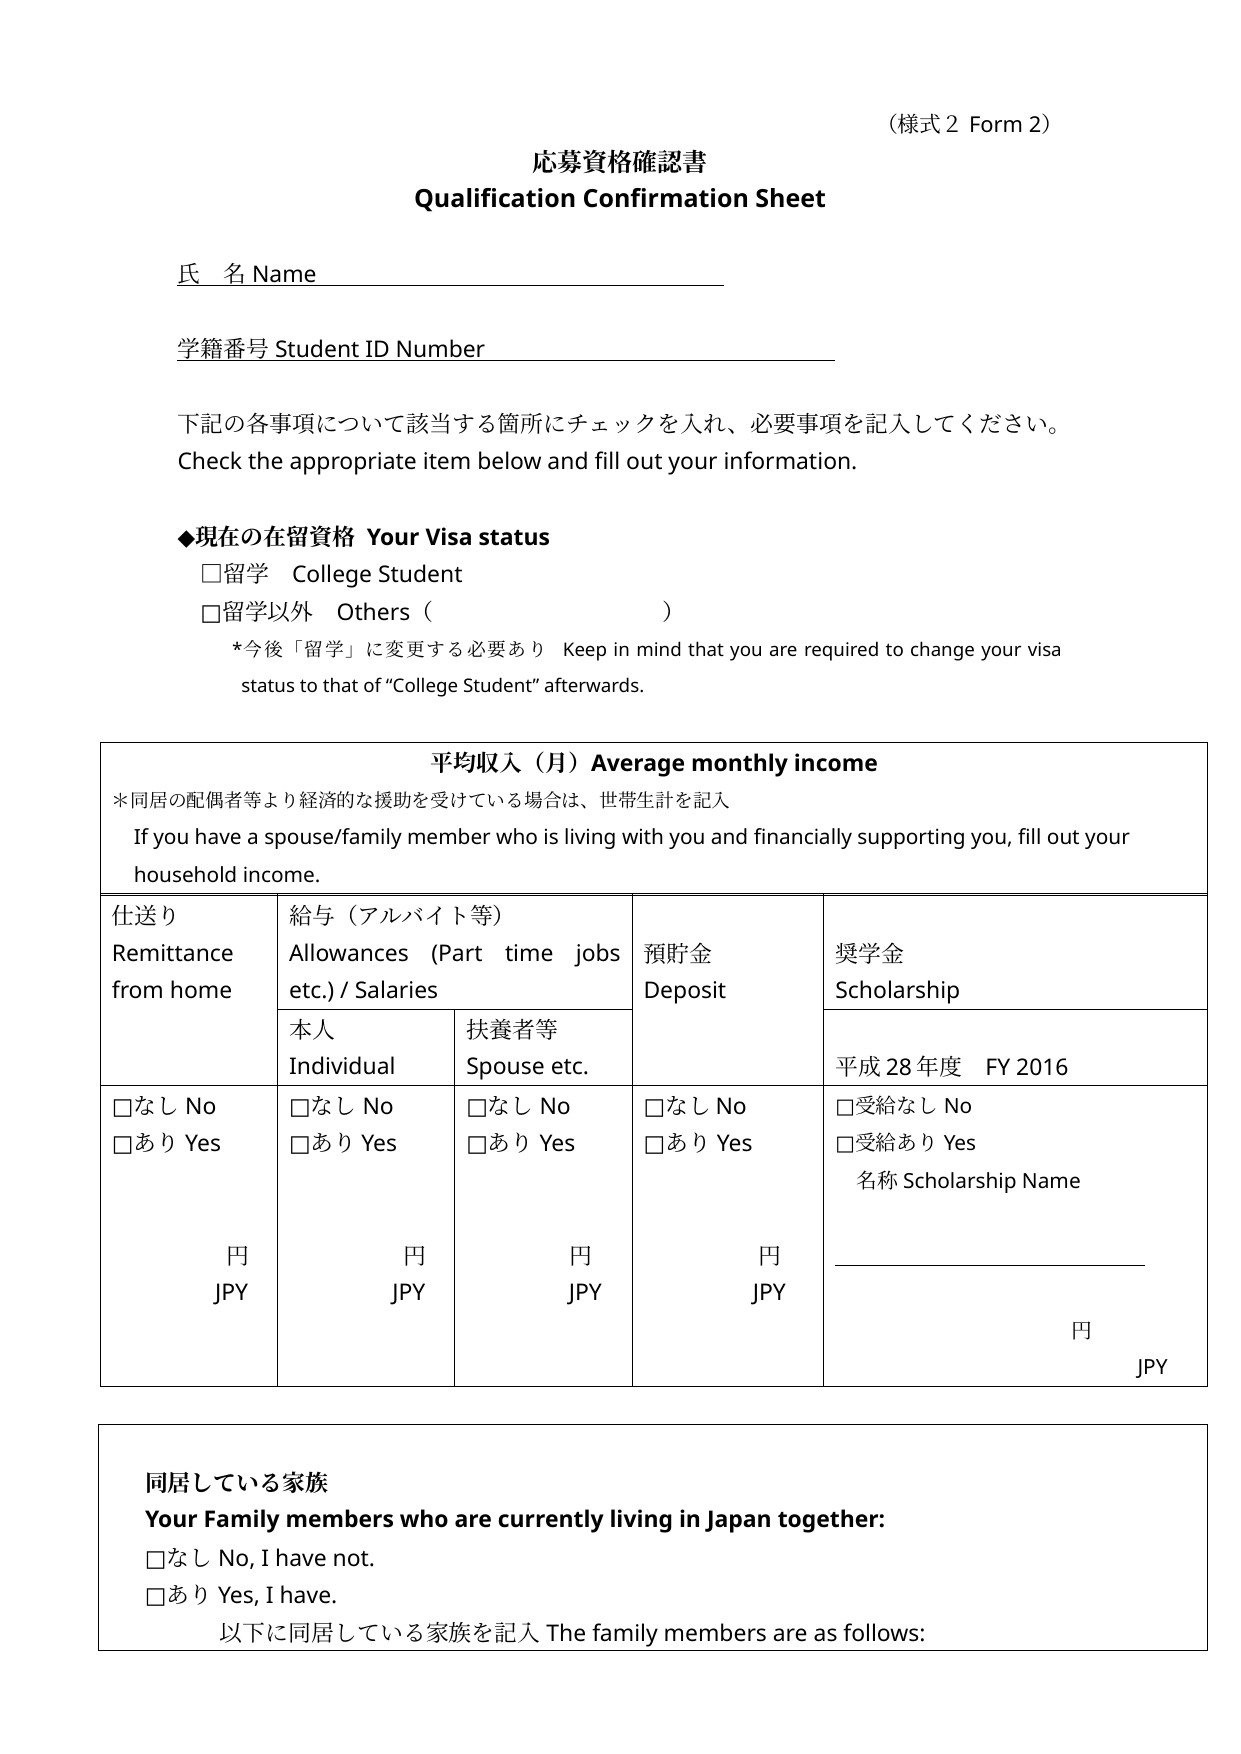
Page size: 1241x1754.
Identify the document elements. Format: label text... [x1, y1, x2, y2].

table_header 平均収入（月）Average monthly income ＊同居の配偶者等より経済的な援助を受けている場合は、世帯生計を記入 If you have a spouse/family member who is living with you and financially supporting you, fill out your household income. [101, 743, 1207, 893]
text ◆現在の在留資格 Your Visa status [177, 517, 1063, 554]
table_cell 奨学金 Scholarship [824, 896, 1207, 1008]
table_cell 給与（アルバイト等） Allowances (Part time jobs etc.) / Salaries [278, 896, 632, 1008]
table_cell □なし No □ありYes 円 JPY [278, 1086, 454, 1386]
table_cell □なし No □あり Yes 円 JPY [455, 1086, 632, 1386]
text □留学 College Student [177, 554, 1063, 592]
text 下記の各事項について該当する箇所にチェックを入れ、必要事項を記入してください。 [177, 404, 1063, 442]
text （様式２ Form 2） [287, 104, 1063, 142]
text 応募資格確認書 [177, 142, 1063, 179]
text Check the appropriate item below and fill out your information. [177, 442, 1063, 479]
table_cell 平成28年度 FY 2016 [824, 1010, 1207, 1084]
table_cell □なしNo □あり Yes 円 JPY [633, 1086, 823, 1386]
table_cell 本人 Individual [278, 1010, 454, 1084]
table_cell 扶養者等 Spouse etc. [455, 1010, 632, 1084]
table_cell 預貯金 Deposit [633, 896, 823, 1084]
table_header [99, 1425, 1207, 1650]
table_cell 仕送り Remittance from home [101, 896, 277, 1084]
table_cell □なし No □あり Yes 円 JPY [101, 1086, 277, 1386]
text 学籍番号 Student ID Number [177, 329, 1063, 367]
text *今後「留学」に変更する必要あり Keep in mind that you are required to change your visa status to that of “College Student” afterwards. [232, 629, 1063, 704]
table_cell □受給なし No □受給あり Yes 名称 Scholarship Name 円 JPY [824, 1086, 1207, 1386]
text □留学以外 Others（ ） [177, 592, 1063, 629]
text 氏 名 Name [177, 254, 1063, 292]
text Qualification Confirmation Sheet [177, 179, 1063, 217]
